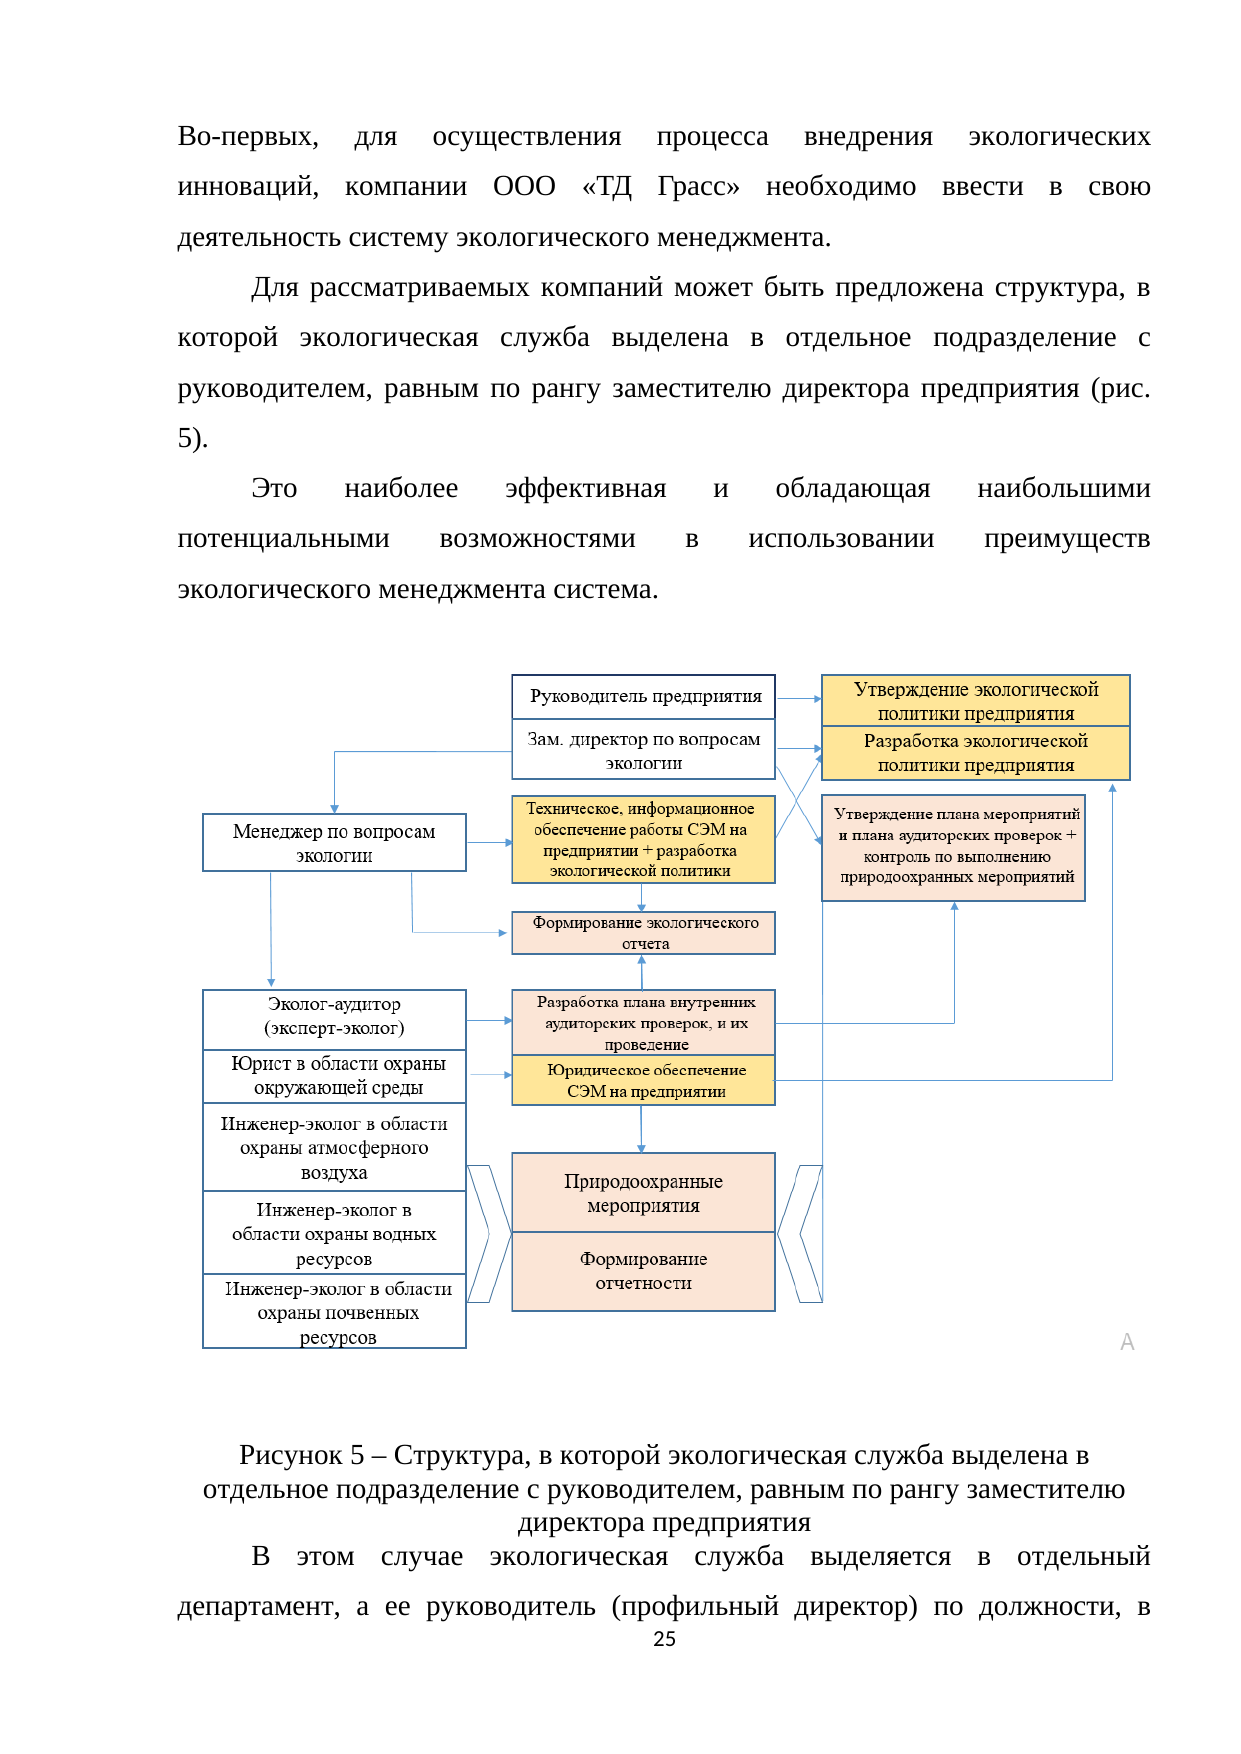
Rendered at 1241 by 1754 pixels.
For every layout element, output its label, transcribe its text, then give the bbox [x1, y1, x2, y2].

text Во-первых, для осуществления процесса внедрения экологических инноваций, компании ООО «ТД Грасс» необходимо ввести в свою деятельность систему экологического менеджмента. [177, 118, 1152, 252]
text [177, 1538, 1152, 1622]
picture [192, 671, 1136, 1354]
text Для рассматриваемых компаний может быть предложена структура, в которой экологическая служба выделена в отдельное подразделение с руководителем, равным по рангу заместителю директора предприятия (рис. 5). [177, 269, 1152, 453]
text Это наиболее эффективная и обладающая наибольшими потенциальными возможностями в использовании преимуществ экологического менеджмента система. [177, 470, 1152, 604]
text Рисунок 5 – Структура, в которой экологическая служба выделена в отдельное подразделение с руководителем, равным по рангу заместителю директора предприятия [177, 1437, 1152, 1538]
